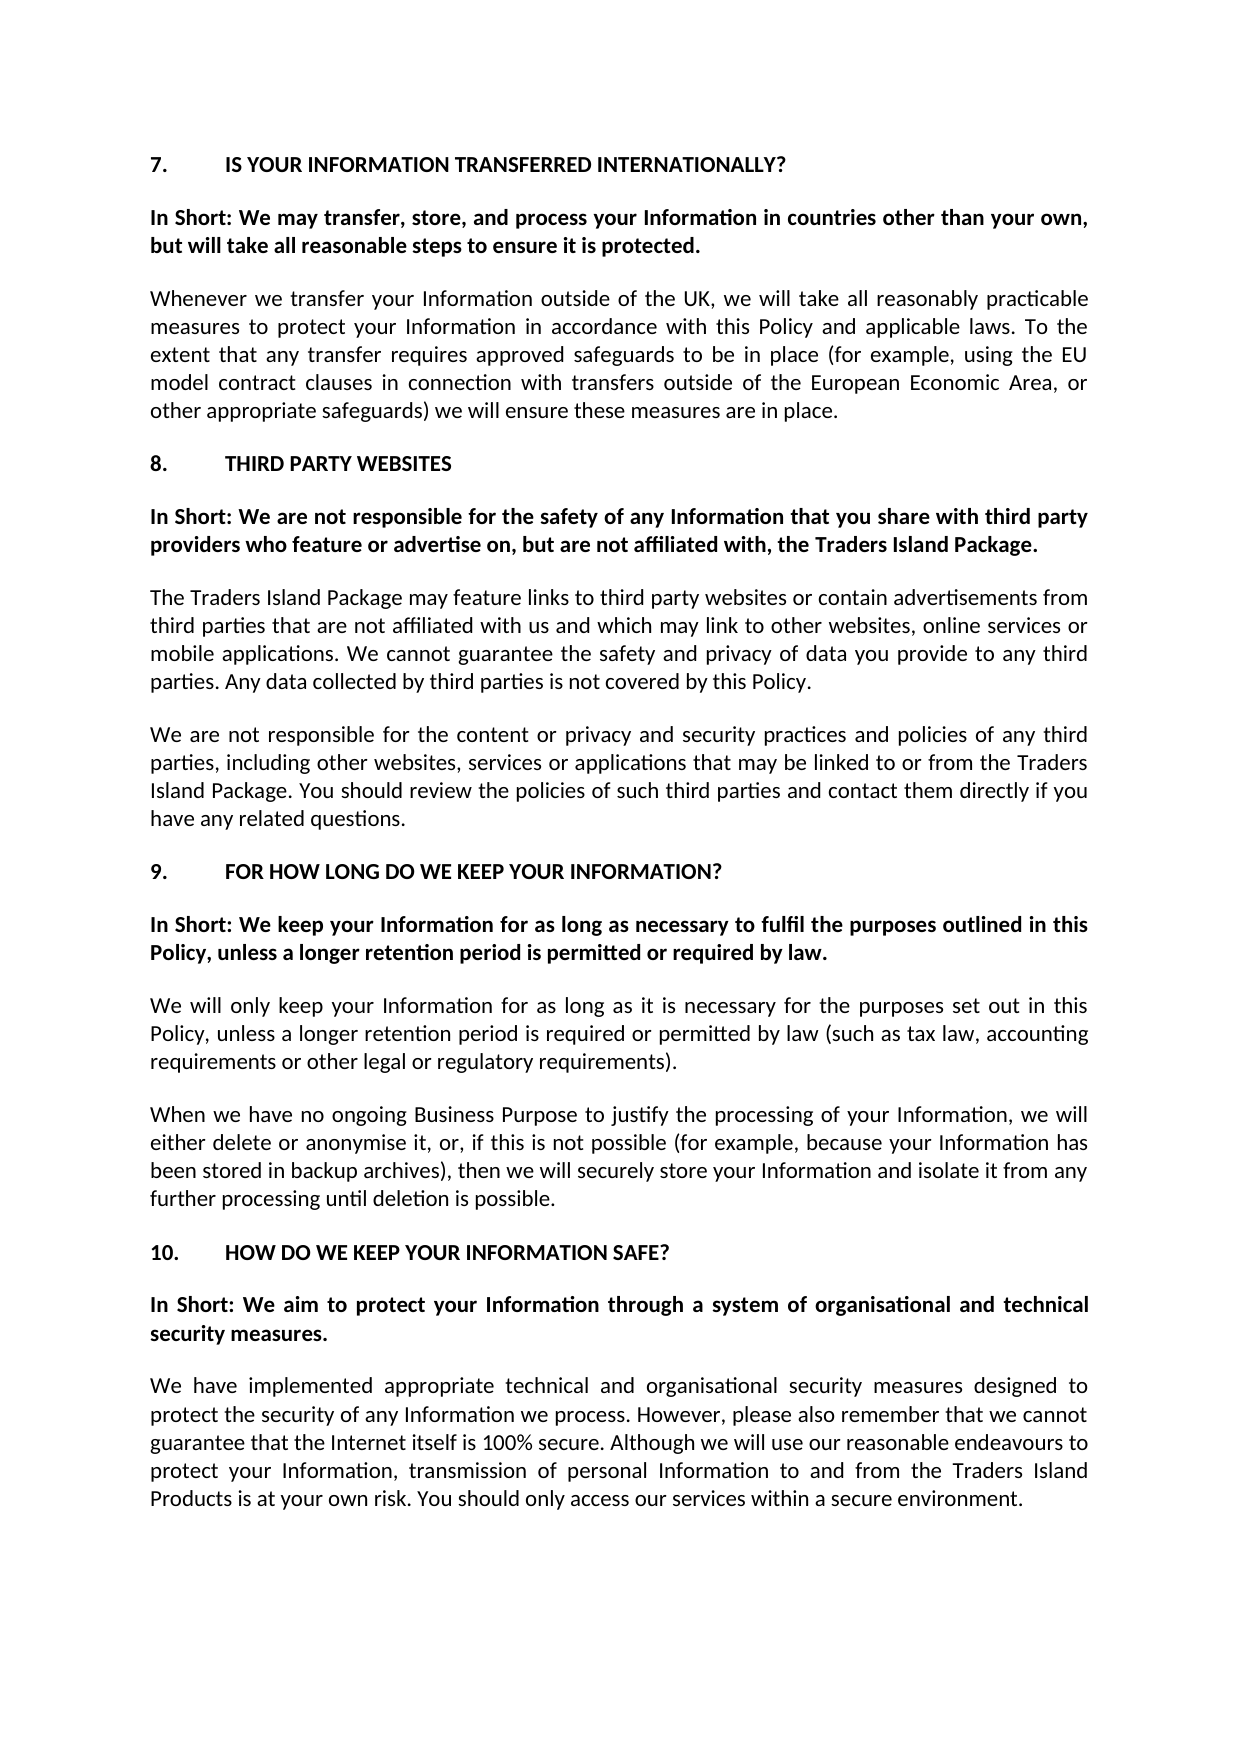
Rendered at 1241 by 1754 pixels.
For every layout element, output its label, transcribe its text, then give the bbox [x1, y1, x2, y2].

subtitle How do we keep your Information safe? [150, 1238, 1090, 1266]
text When we have no ongoing Business Purpose to justify the processing of your Information, we will either delete or anonymise it, or, if this is not possible (for example, because your Information has been stored in backup archives), then we will securely store your Information and isolate it from any further processing until deletion is possible. [150, 1101, 1090, 1213]
text We will only keep your Information for as long as it is necessary for the purposes set out in this Policy, unless a longer retention period is required or permitted by law (such as tax law, accounting requirements or other legal or regulatory requirements). [150, 991, 1090, 1076]
subtitle Third party websites [150, 449, 1090, 477]
text Whenever we transfer your Information outside of the UK, we will take all reasonably practicable measures to protect your Information in accordance with this Policy and applicable laws. To the extent that any transfer requires approved safeguards to be in place (for example, using the EU model contract clauses in connection with transfers outside of the European Economic Area, or other appropriate safeguards) we will ensure these measures are in place. [150, 284, 1090, 424]
text In Short: We keep your Information for as long as necessary to fulfil the purposes outlined in this Policy, unless a longer retention period is permitted or required by law. [150, 910, 1090, 966]
text We are not responsible for the content or privacy and security practices and policies of any third parties, including other websites, services or applications that may be linked to or from the Traders Island Package. You should review the policies of such third parties and contact them directly if you have any related questions. [150, 720, 1090, 832]
text In Short: We may transfer, store, and process your Information in countries other than your own, but will take all reasonable steps to ensure it is protected. [150, 203, 1090, 259]
text In Short: We aim to protect your Information through a system of organisational and technical security measures. [150, 1291, 1090, 1347]
subtitle Is your Information transferred internationally? [150, 150, 1090, 178]
subtitle For How long do we keep your Information? [150, 857, 1090, 885]
text We have implemented appropriate technical and organisational security measures designed to protect the security of any Information we process. However, please also remember that we cannot guarantee that the Internet itself is 100% secure. Although we will use our reasonable endeavours to protect your Information, transmission of personal Information to and from the Traders Island Products is at your own risk. You should only access our services within a secure environment. [150, 1372, 1090, 1512]
text The Traders Island Package may feature links to third party websites or contain advertisements from third parties that are not affiliated with us and which may link to other websites, online services or mobile applications. We cannot guarantee the safety and privacy of data you provide to any third parties. Any data collected by third parties is not covered by this Policy. [150, 583, 1090, 695]
text In Short: We are not responsible for the safety of any Information that you share with third party providers who feature or advertise on, but are not affiliated with, the Traders Island Package. [150, 502, 1090, 558]
